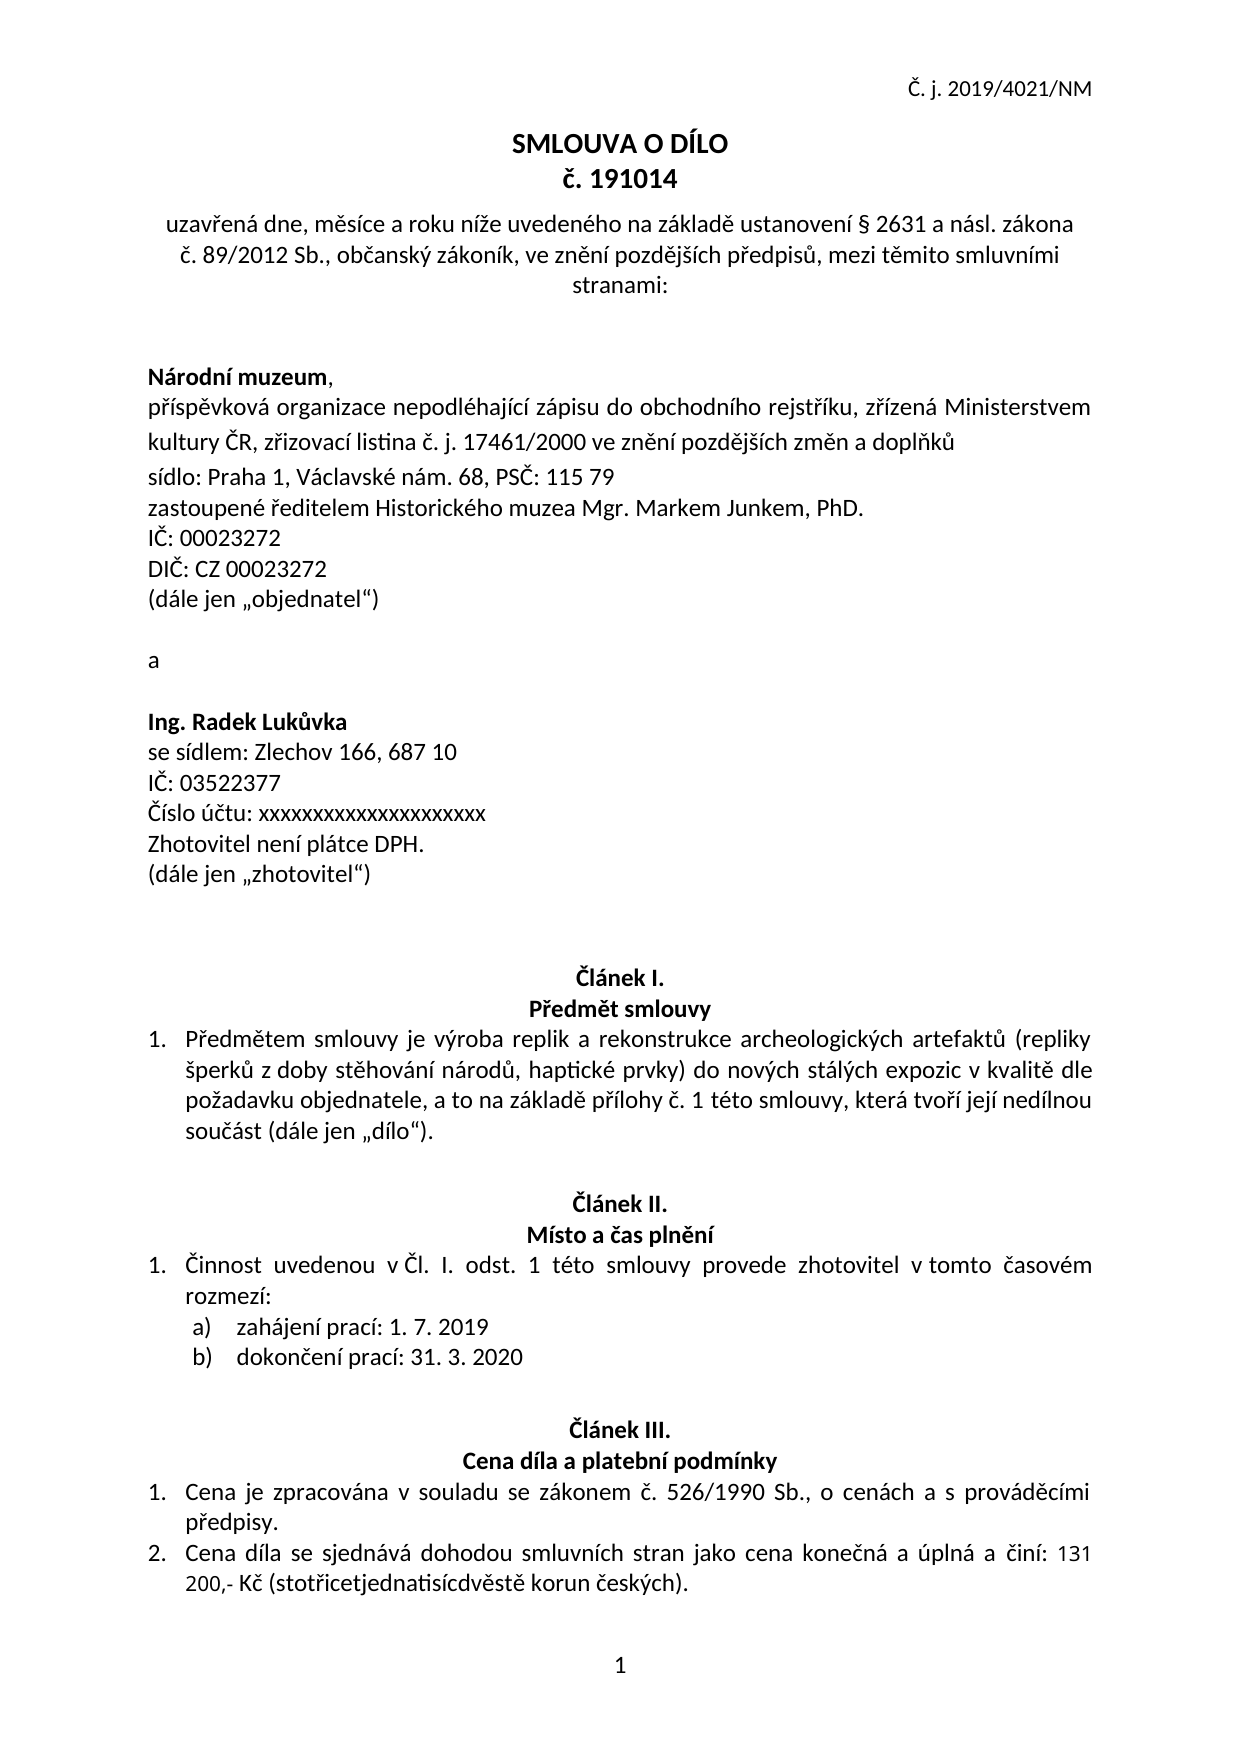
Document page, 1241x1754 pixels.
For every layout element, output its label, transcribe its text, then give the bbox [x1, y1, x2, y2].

text a [148, 645, 1092, 675]
list Cena díla se sjednává dohodou smluvních stran jako cena konečná a úplná a činí: 131 200,- Kč (stotřicetjednatisícdvěstě korun českých). [148, 1537, 1092, 1598]
text Číslo účtu: xxxxxxxxxxxxxxxxxxxxx [148, 797, 1092, 828]
list Činnost uvedenou v Čl. I. odst. 1 této smlouvy provede zhotovitel v tomto časovém rozmezí: [148, 1249, 1092, 1311]
subtitle Předmět smlouvy [148, 993, 1092, 1023]
list dokončení prací: 31. 3. 2020 [192, 1341, 1092, 1372]
text Cena díla a platební podmínky [148, 1445, 1092, 1476]
text SMLOUVA O DÍLO [148, 125, 1092, 160]
text Článek III. [148, 1415, 1092, 1445]
text IČ: 03522377 [148, 767, 1092, 797]
list Cena je zpracována v souladu se zákonem č. 526/1990 Sb., o cenách a s prováděcími předpisy. [148, 1476, 1092, 1537]
text IČ: 00023272 [148, 523, 1092, 553]
text (dále jen „objednatel“) [148, 584, 1092, 614]
text Článek II. [148, 1188, 1092, 1219]
text sídlo: Praha 1, Václavské nám. 68, PSČ: 115 79 [148, 462, 1092, 492]
text se sídlem: Zlechov 166, 687 10 [148, 736, 1092, 767]
text č. 191014 [148, 160, 1092, 196]
text příspěvková organizace nepodléhající zápisu do obchodního rejstříku, zřízená Ministerstvem kultury ČR, zřizovací listina č. j. 17461/2000 ve znění pozdějších změn a doplňků [148, 392, 1092, 457]
text DIČ: CZ 00023272 [148, 553, 1092, 584]
list Předmětem smlouvy je výroba replik a rekonstrukce archeologických artefaktů (repliky šperků z doby stěhování národů, haptické prvky) do nových stálých expozic v kvalitě dle požadavku objednatele, a to na základě přílohy č. 1 této smlouvy, která tvoří její nedílnou součást (dále jen „dílo“). [148, 1023, 1092, 1146]
text Národní muzeum, [148, 361, 1092, 392]
text Ing. Radek Lukůvka [148, 706, 1092, 736]
subtitle Článek I. [148, 962, 1092, 993]
text zastoupené ředitelem Historického muzea Mgr. Markem Junkem, PhD. [148, 492, 1092, 523]
text Místo a čas plnění [148, 1219, 1092, 1249]
text Zhotovitel není plátce DPH. [148, 828, 1092, 858]
text uzavřená dne, měsíce a roku níže uvedeného na základě ustanovení § 2631 a násl. zákona č. 89/2012 Sb., občanský zákoník, ve znění pozdějších předpisů, mezi těmito smluvními stranami: [148, 208, 1092, 300]
text (dále jen „zhotovitel“) [148, 858, 1092, 889]
list zahájení prací: 1. 7. 2019 [192, 1311, 1092, 1341]
